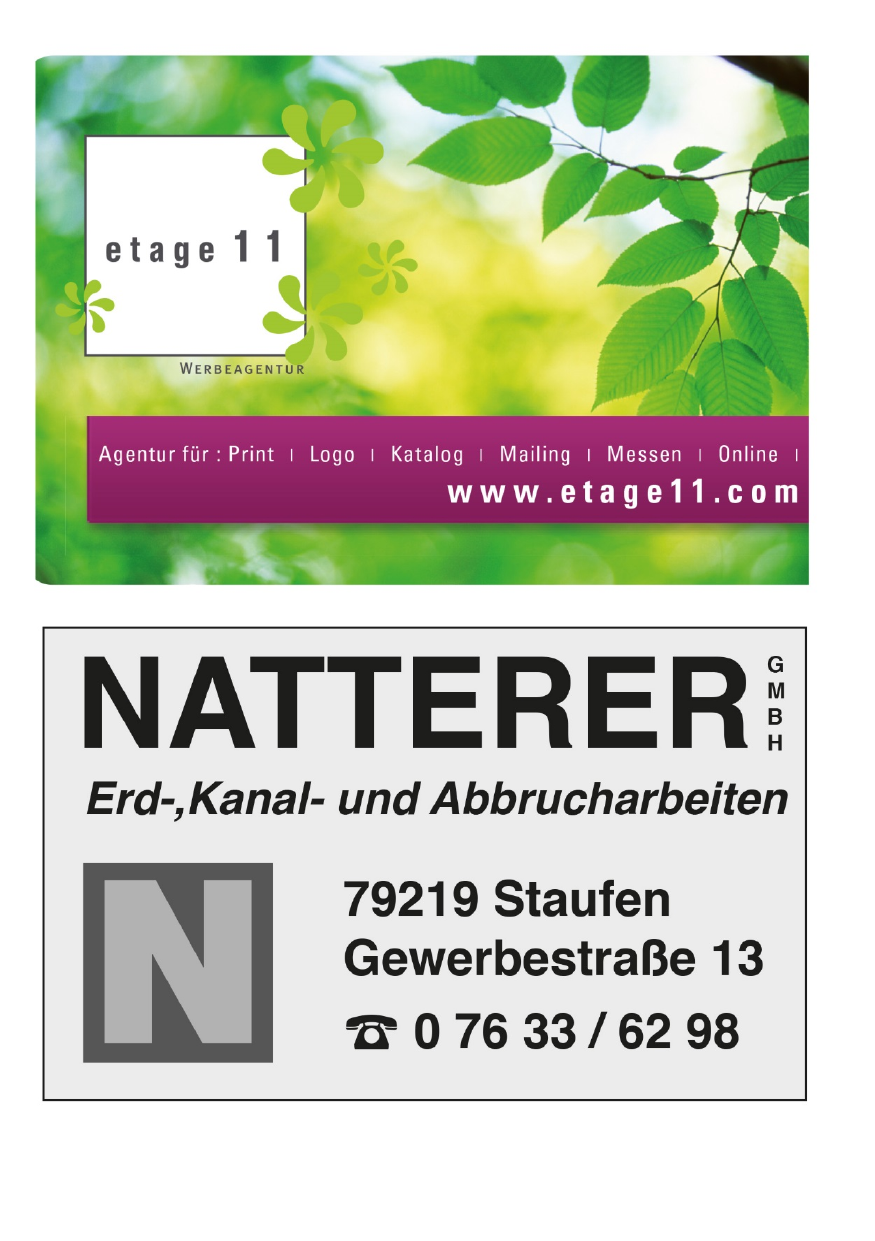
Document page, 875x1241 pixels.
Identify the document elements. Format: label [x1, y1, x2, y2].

picture [26, 42, 827, 1122]
